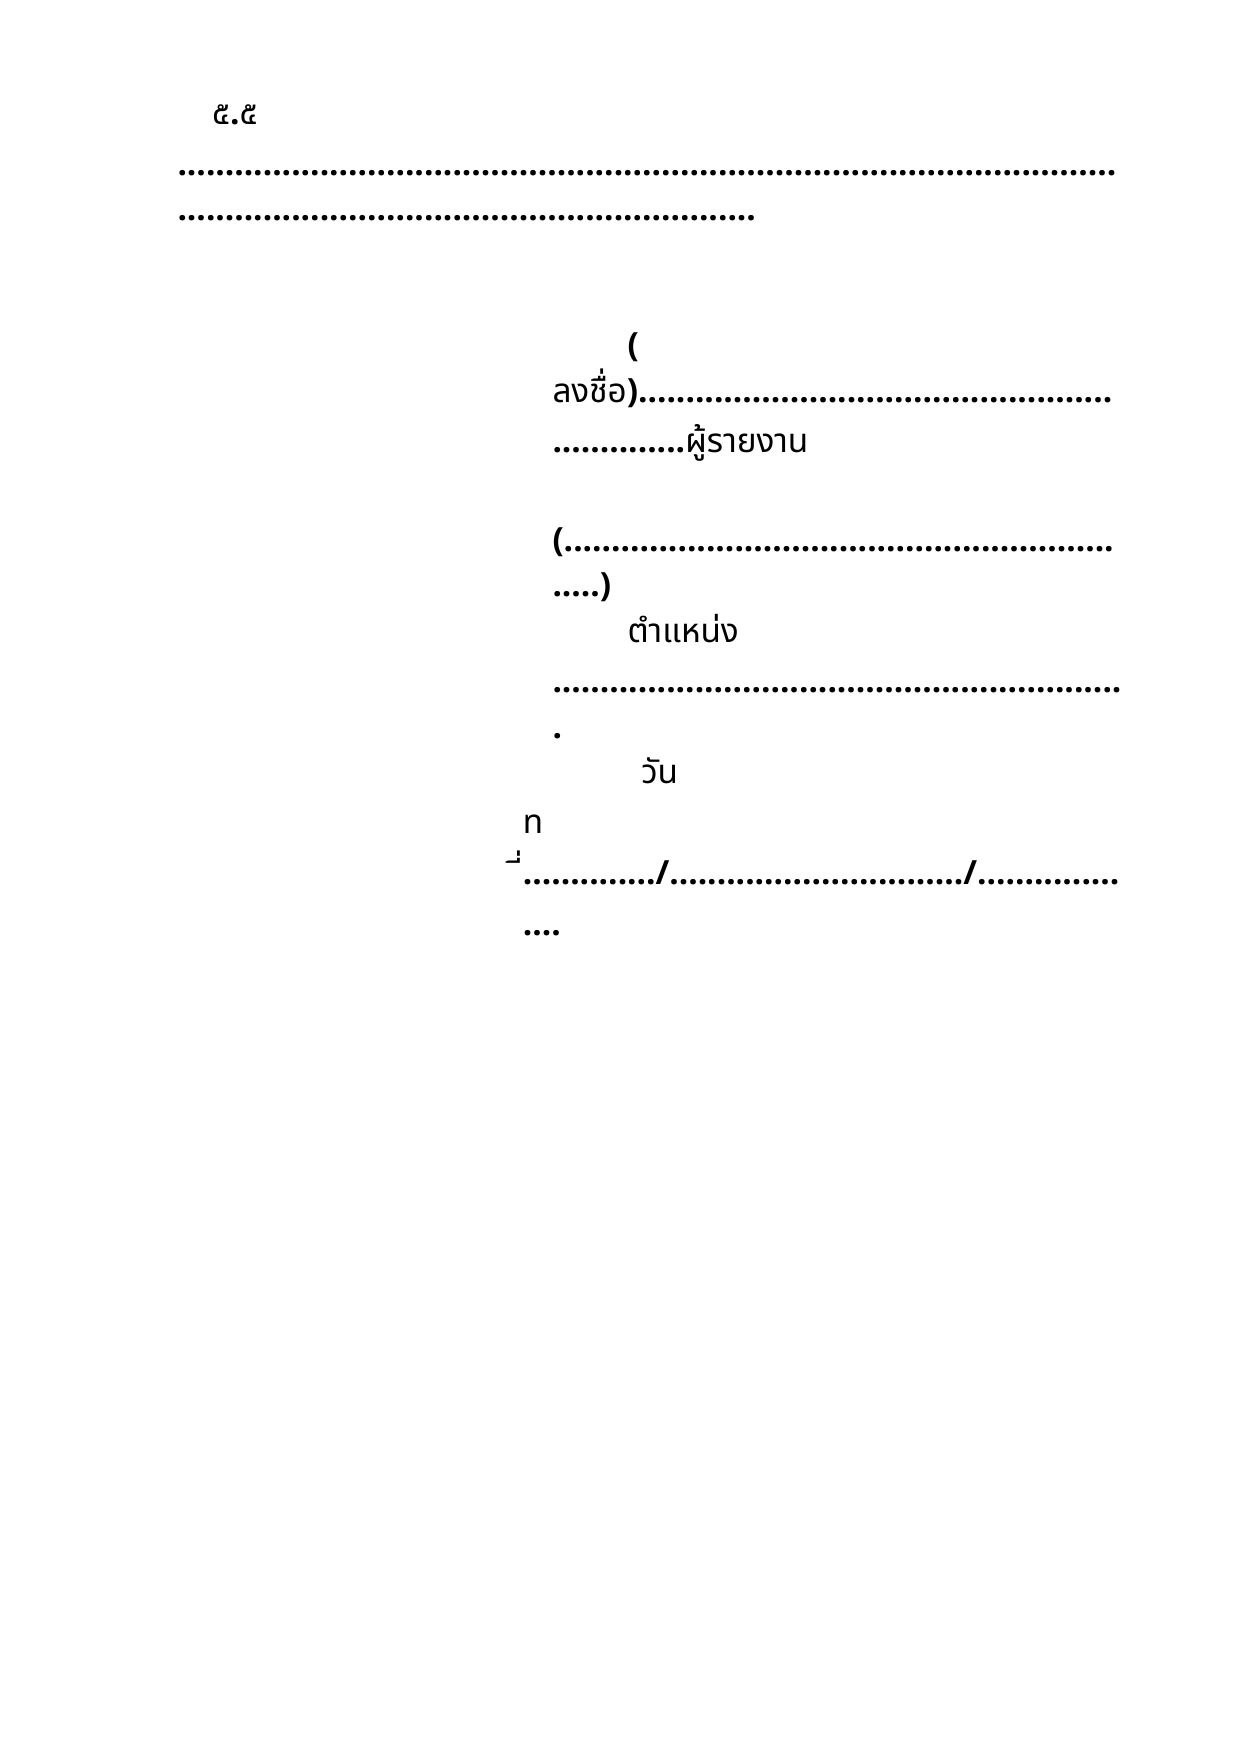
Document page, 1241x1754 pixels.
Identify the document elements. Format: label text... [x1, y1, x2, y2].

text (ลงชื่อ)................................................................ผู้รายงาน [552, 321, 1122, 468]
text ๕.๕ ................................................................................................................................................................ [177, 89, 1122, 230]
text วันที่............../.............................../................... [523, 748, 1122, 945]
text ตำแหน่ง ............................................................. [552, 607, 1122, 748]
text (...............................................................) [552, 468, 1122, 607]
